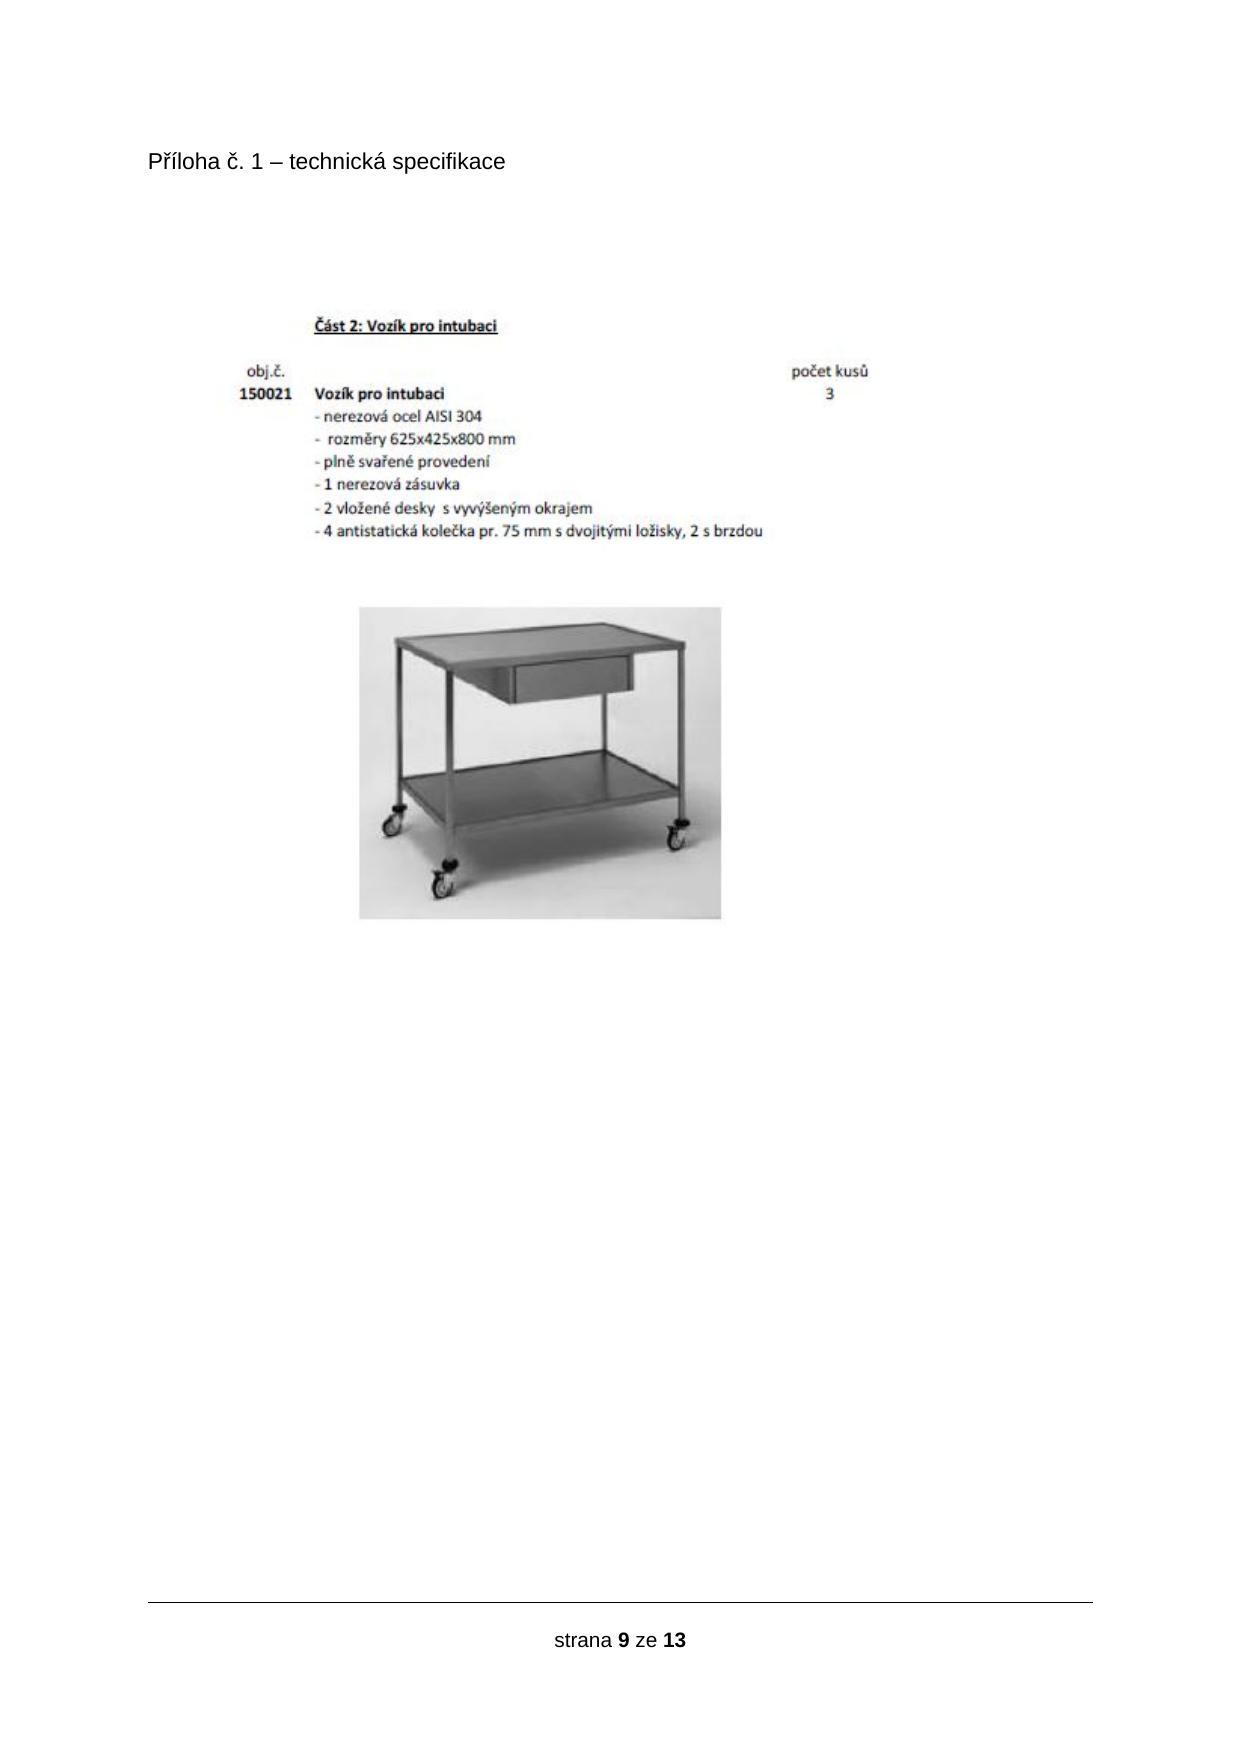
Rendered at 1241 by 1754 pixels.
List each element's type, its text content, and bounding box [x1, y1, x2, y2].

text Příloha č. 1 – technická specifikace [148, 148, 1093, 174]
picture [147, 226, 1041, 1260]
